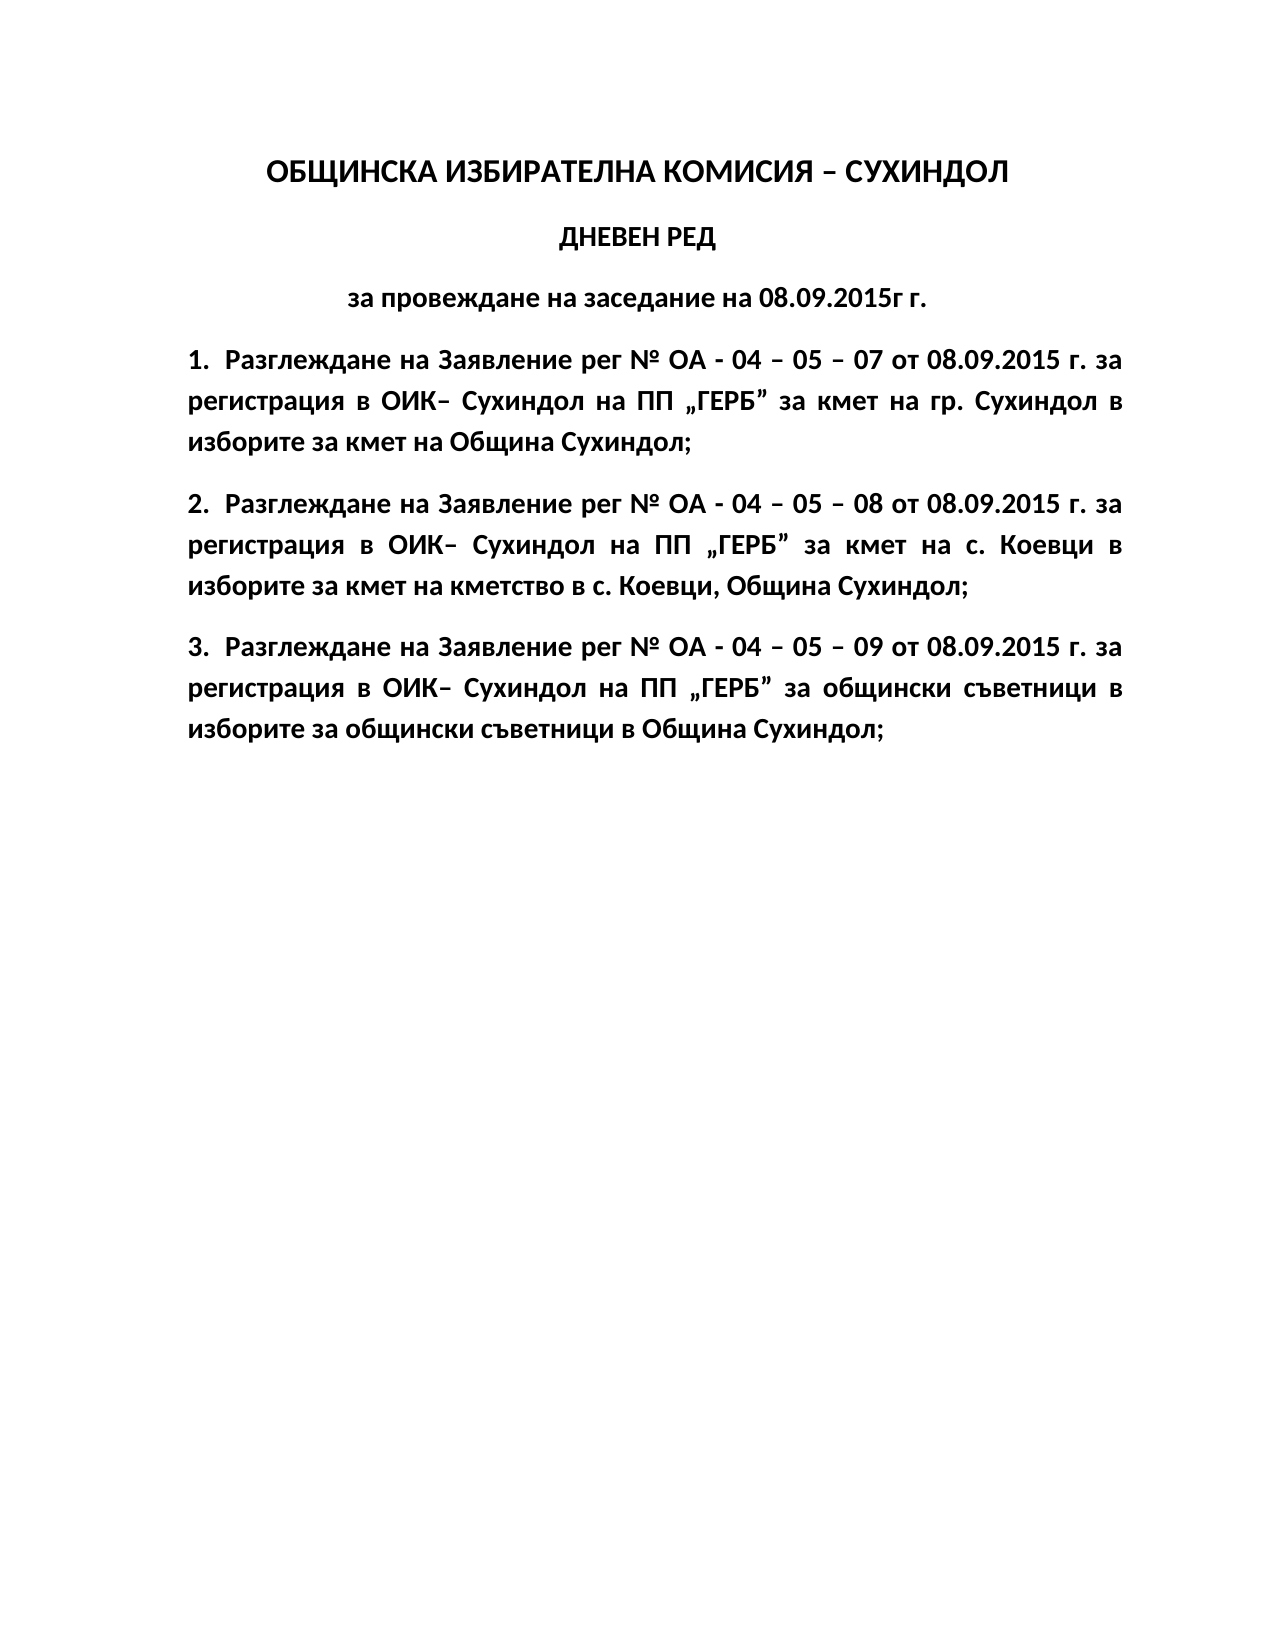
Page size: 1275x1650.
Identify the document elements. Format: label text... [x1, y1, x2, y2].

text 1. Разглеждане на Заявление рег № ОА - 04 – 05 – 07 от 08.09.2015 г. за регистрация в ОИК– Сухиндол на ПП „ГЕРБ” за кмет на гр. Сухиндол в изборите за кмет на Община Сухиндол; [187, 341, 1125, 459]
text ОБЩИНСКА ИЗБИРАТЕЛНА КОМИСИЯ – СУХИНДОЛ [150, 150, 1125, 191]
text 2. Разглеждане на Заявление рег № ОА - 04 – 05 – 08 от 08.09.2015 г. за регистрация в ОИК– Сухиндол на ПП „ГЕРБ” за кмет на с. Коевци в изборите за кмет на кметство в с. Коевци, Община Сухиндол; [187, 485, 1125, 602]
text за провеждане на заседание на 08.09.2015г г. [150, 279, 1125, 315]
text 3. Разглеждане на Заявление рег № ОА - 04 – 05 – 09 от 08.09.2015 г. за регистрация в ОИК– Сухиндол на ПП „ГЕРБ” за общински съветници в изборите за общински съветници в Община Сухиндол; [187, 628, 1125, 746]
text ДНЕВЕН РЕД [150, 218, 1125, 253]
